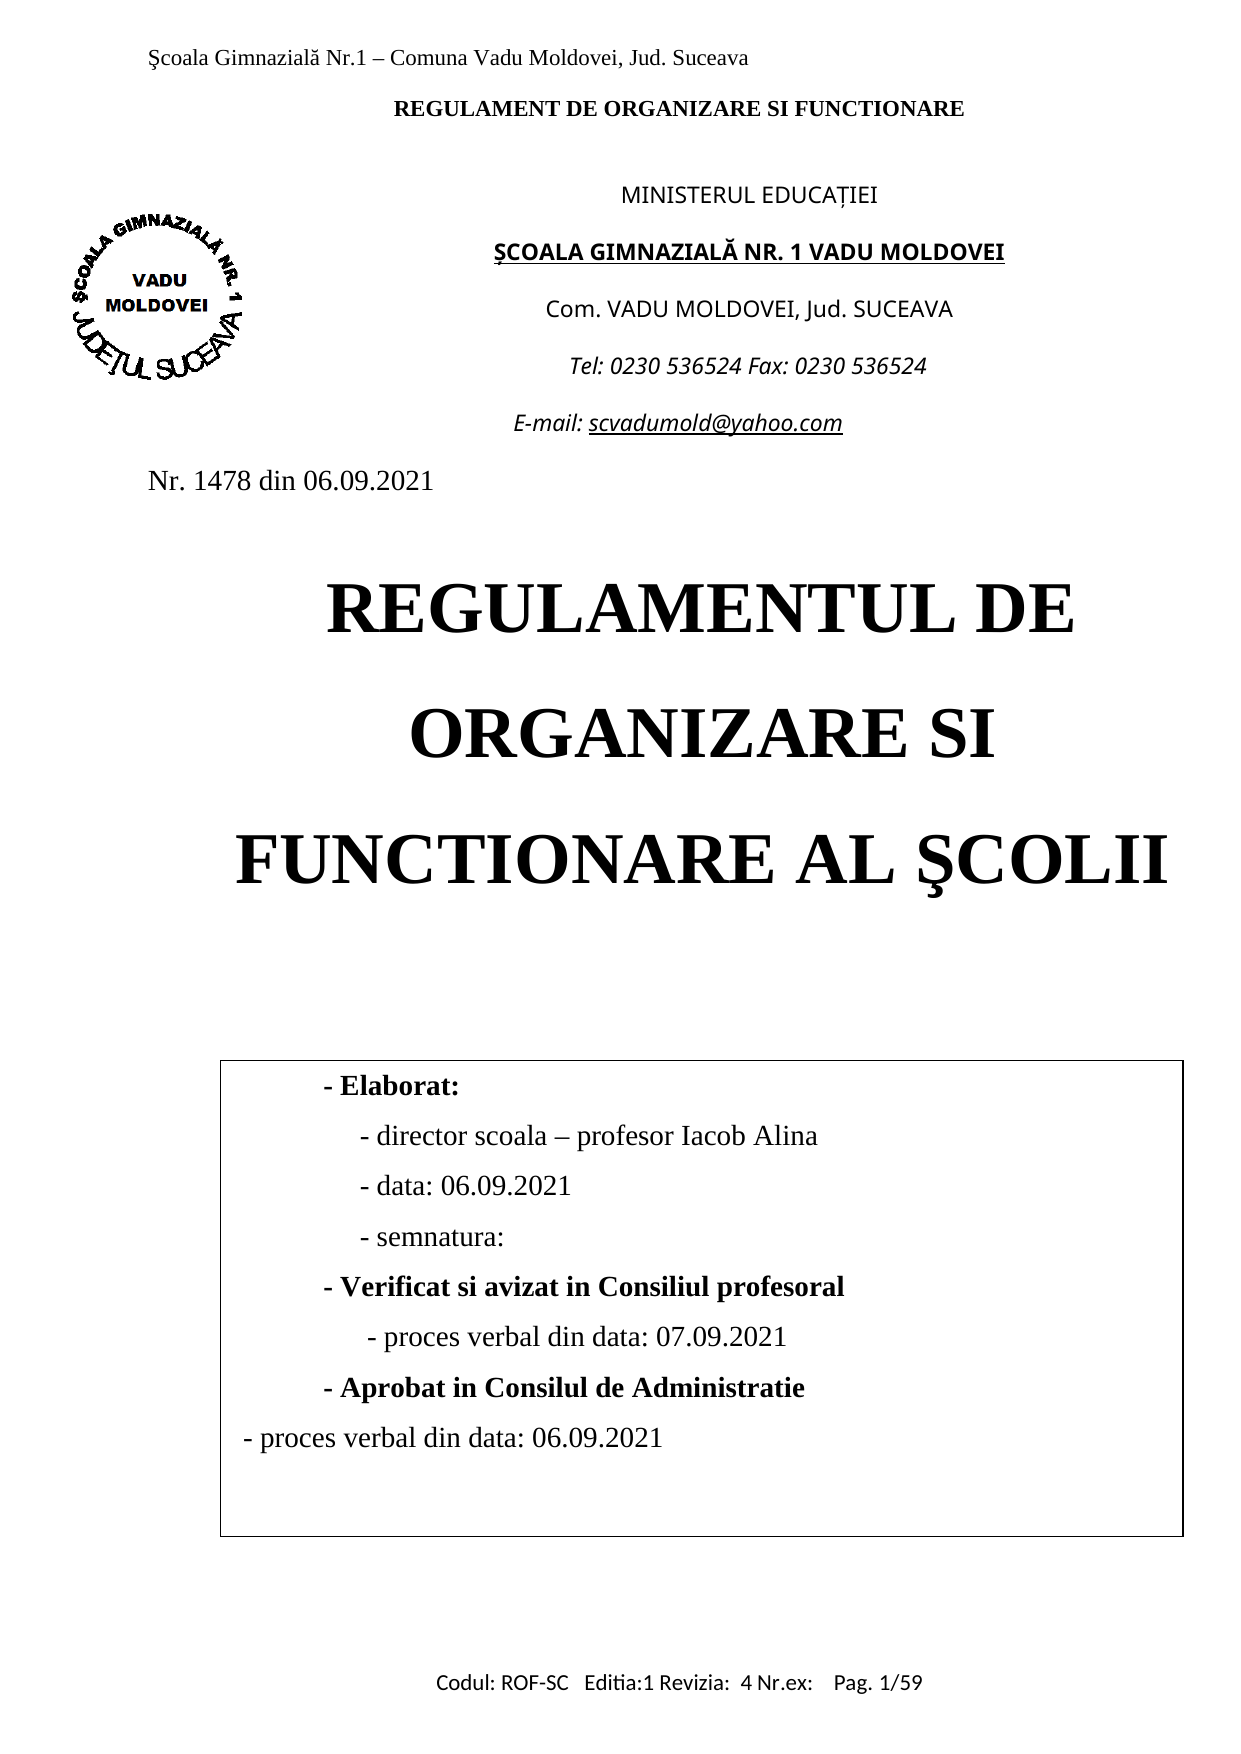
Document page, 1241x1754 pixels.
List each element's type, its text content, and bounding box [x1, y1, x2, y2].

text Tel: 0230 536524 Fax: 0230 536524 [269, 350, 1211, 381]
picture [56, 204, 269, 394]
text Com. VADU MOLDOVEI, Jud. SUCEAVA [269, 293, 1211, 324]
text Nr. 1478 din 06.09.2021 [148, 463, 1211, 497]
text MINISTERUL EDUCAŢIEI [148, 179, 1211, 211]
text ŞCOALA GIMNAZIALĂ NR. 1 VADU MOLDOVEI [269, 236, 1211, 267]
text E-mail: scvadumold@yahoo.com [148, 407, 1211, 438]
text REGULAMENTUL DE ORGANIZARE SI FUNCTIONARE AL ŞCOLII [192, 564, 1211, 899]
